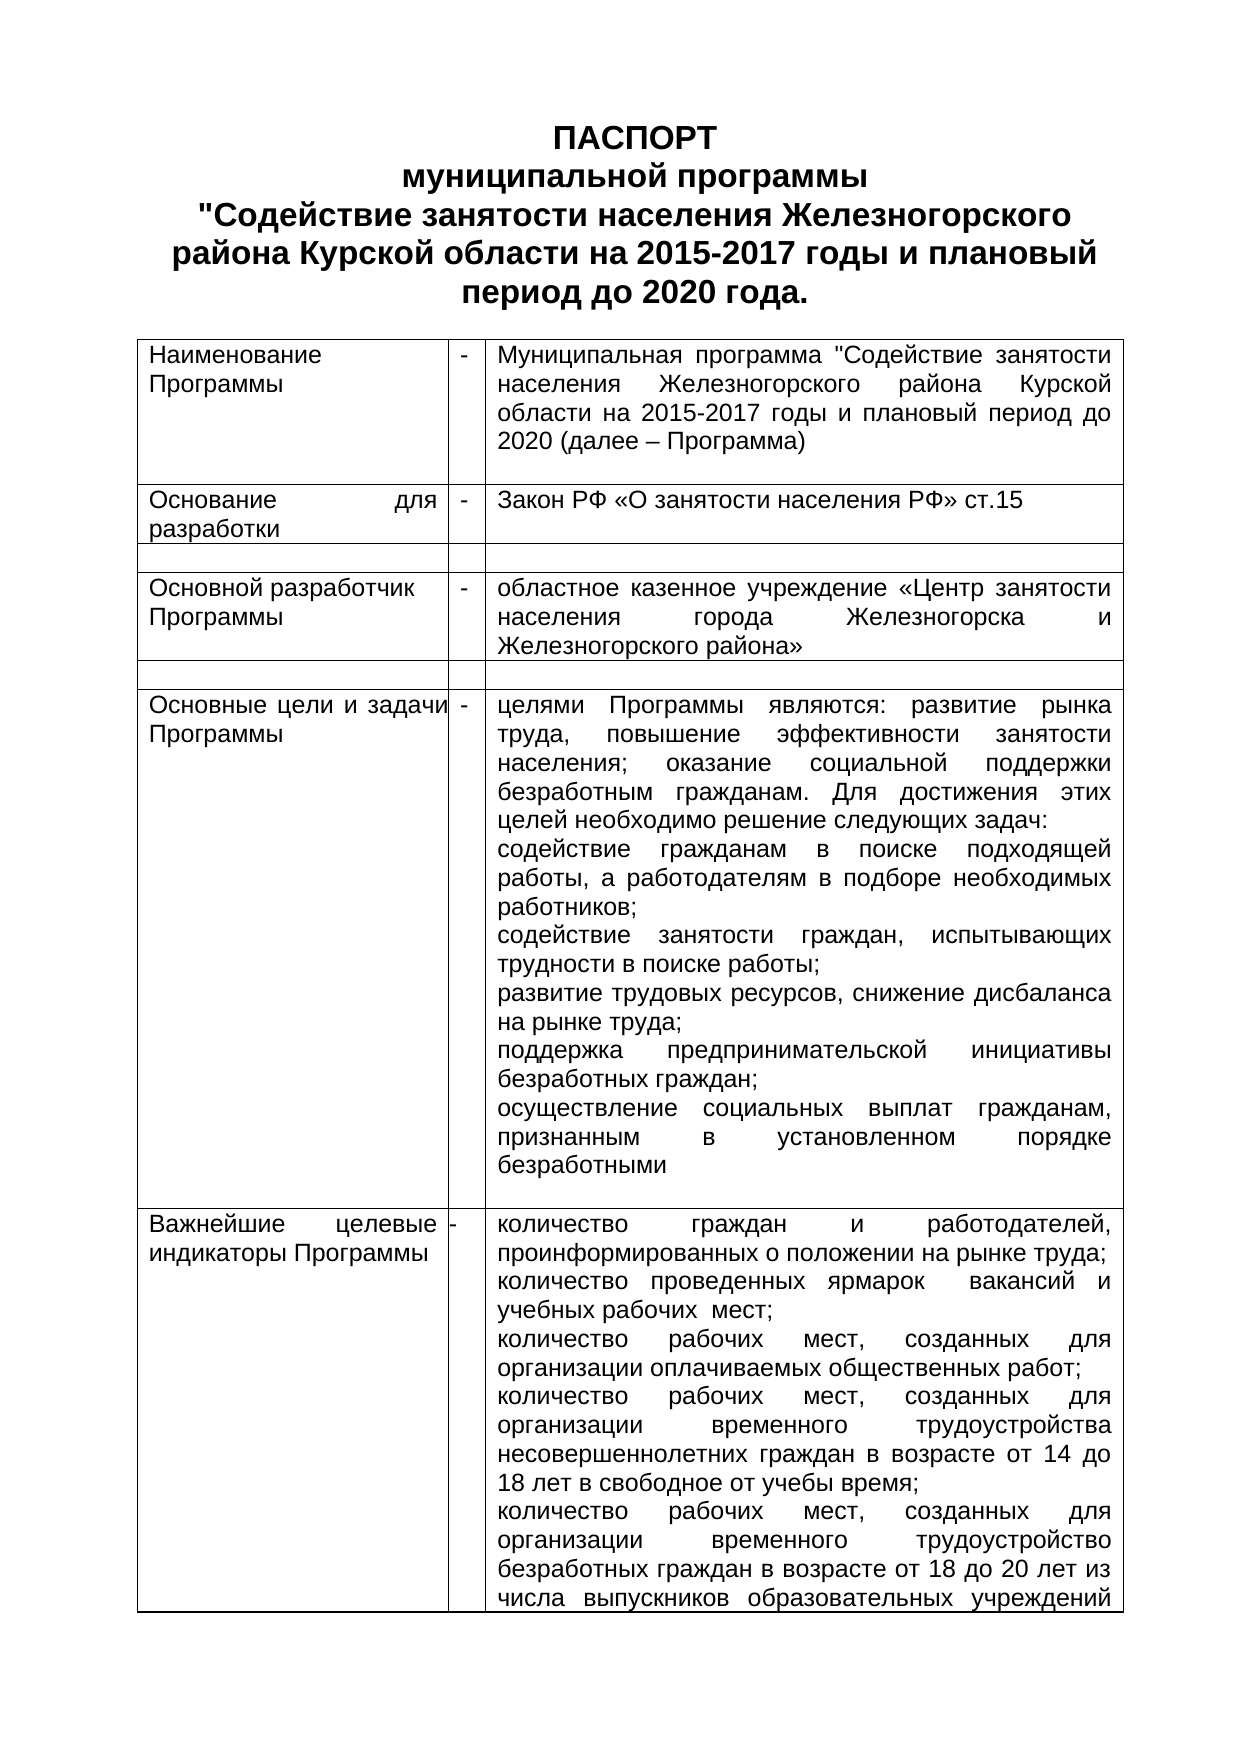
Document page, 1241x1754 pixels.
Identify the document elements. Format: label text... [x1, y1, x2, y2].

text муниципальной программы [159, 157, 1110, 195]
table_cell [486, 1209, 1123, 1611]
table_cell [449, 544, 485, 572]
text "Содействие занятости населения Железногорского района Курской области на 2015-2017 годы и плановый период до 2020 года. [159, 195, 1110, 310]
text ПАСПОРТ [159, 118, 1110, 157]
table_cell областное казенное учреждение «Центр занятости населения города Железногорска и Железногорского района» [486, 573, 1123, 659]
table_header - [449, 340, 485, 484]
table_header Наименование Программы [138, 340, 448, 484]
table_cell - [449, 573, 485, 659]
table_cell - [449, 1209, 485, 1611]
table_cell [449, 661, 485, 689]
table_cell Закон РФ «О занятости населения РФ» ст.15 [486, 485, 1123, 542]
table_cell [486, 661, 1123, 689]
table_cell Основание для разработки [138, 485, 448, 542]
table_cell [138, 1209, 448, 1611]
table_cell [138, 661, 448, 689]
table_cell Основной разработчик Программы [138, 573, 448, 659]
table_cell - [449, 690, 485, 1208]
table_header Муниципальная программа "Содействие занятости населения Железногорского района Курской области на 2015-2017 годы и плановый период до 2020 (далее – Программа) [486, 340, 1123, 484]
table_cell Основные цели и задачи Программы [138, 690, 448, 1208]
table_cell целями Программы являются: развитие рынка труда, повышение эффективности занятости населения; оказание социальной поддержки безработным гражданам. Для достижения этих целей необходимо решение следующих задач: содействие гражданам в поиске подходящей работы, а работодателям в подборе необходимых работников; содействие занятости граждан, испытывающих трудности в поиске работы; развитие трудовых ресурсов, снижение дисбаланса на рынке труда; поддержка предпринимательской инициативы безработных граждан; осуществление социальных выплат гражданам, признанным в установленном порядке безработными [486, 690, 1123, 1208]
table_cell - [449, 485, 485, 542]
table_cell [486, 544, 1123, 572]
table_cell [138, 544, 448, 572]
